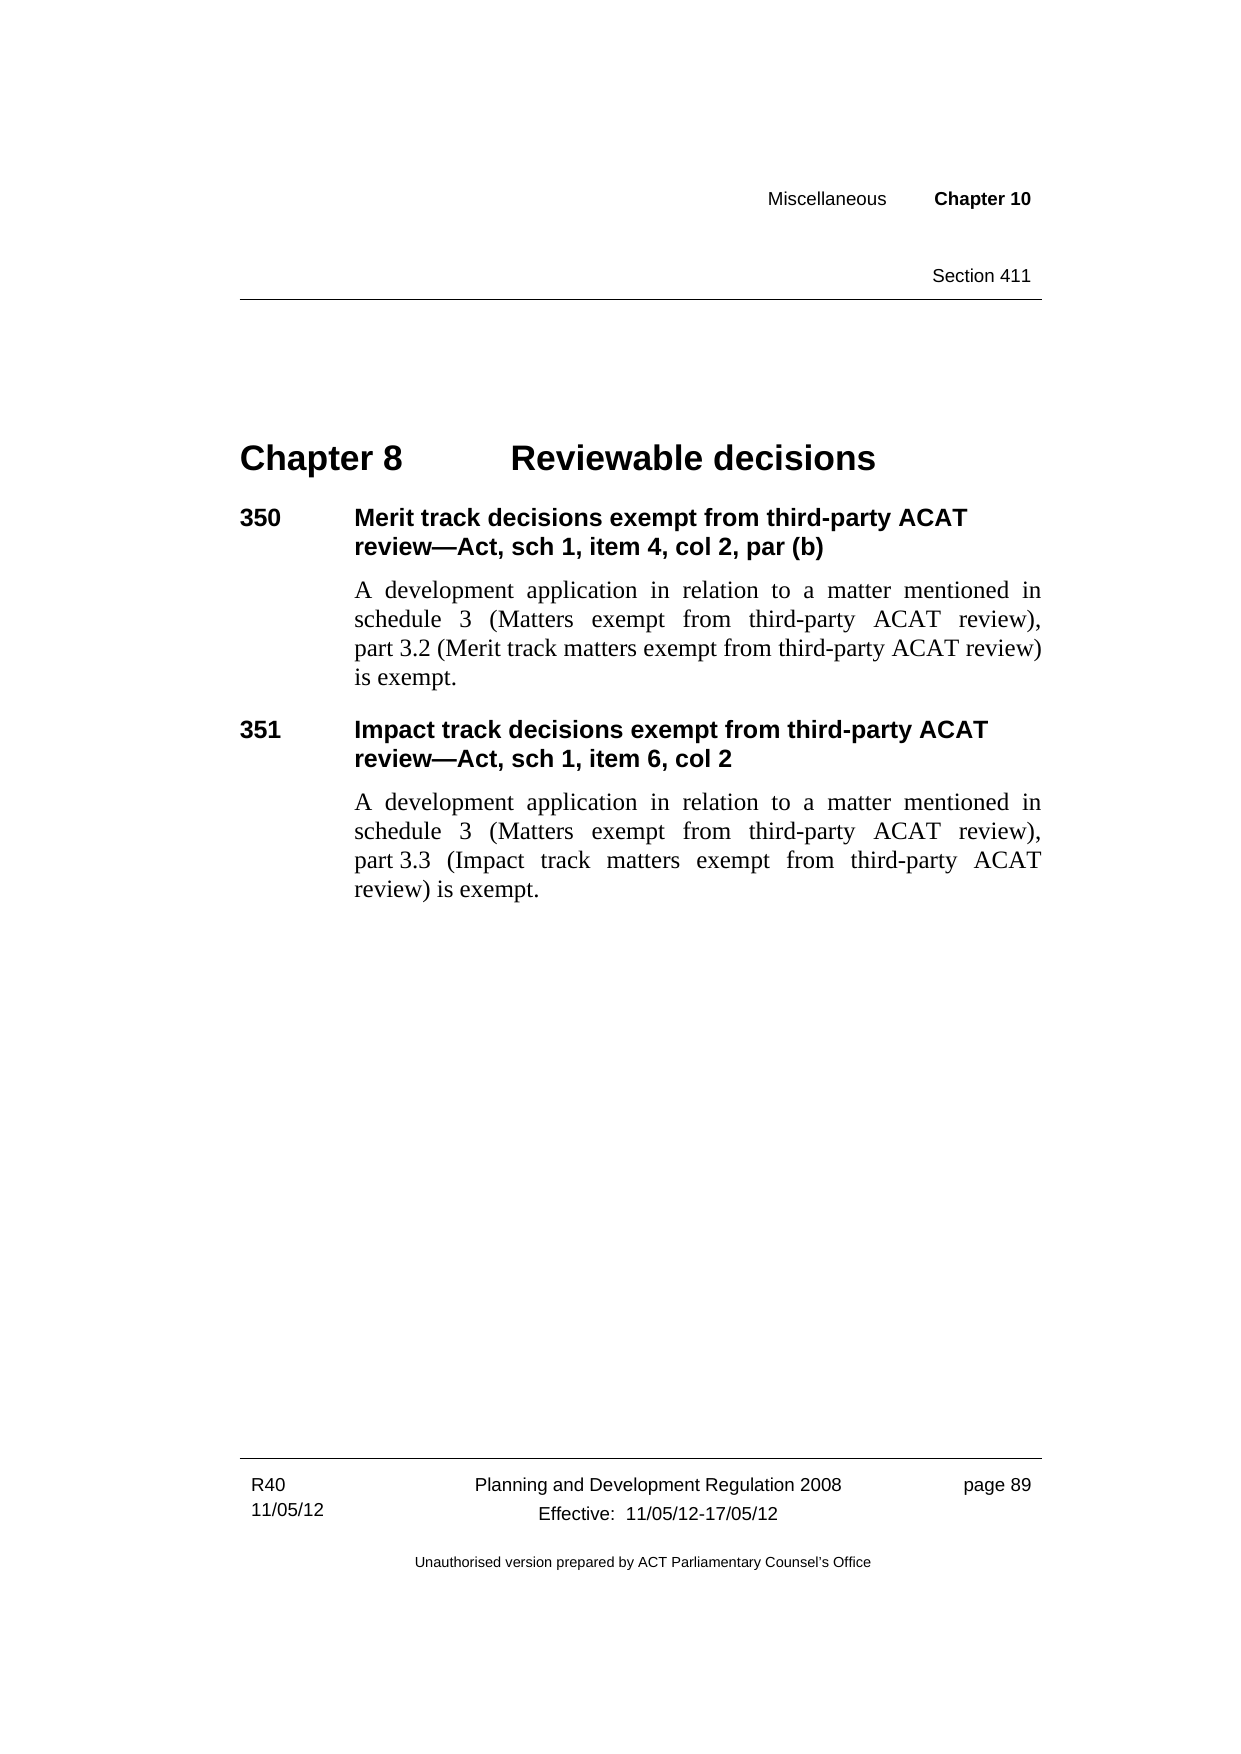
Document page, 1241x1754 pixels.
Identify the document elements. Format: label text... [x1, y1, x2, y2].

text 350 Merit track decisions exempt from third-party ACAT review—Act, sch 1, item 4, col 2, par (b) [239, 503, 1042, 561]
text Chapter 8 Reviewable decisions [239, 437, 1042, 478]
text 351 Impact track decisions exempt from third-party ACAT review—Act, sch 1, item 6, col 2 [239, 715, 1042, 773]
text A development application in relation to a matter mentioned in schedule 3 (Matters exempt from third-party ACAT review), part 3.3 (Impact track matters exempt from third-party ACAT review) is exempt. [354, 787, 1042, 902]
text A development application in relation to a matter mentioned in schedule 3 (Matters exempt from third-party ACAT review), part 3.2 (Merit track matters exempt from third-party ACAT review) is exempt. [354, 575, 1042, 690]
